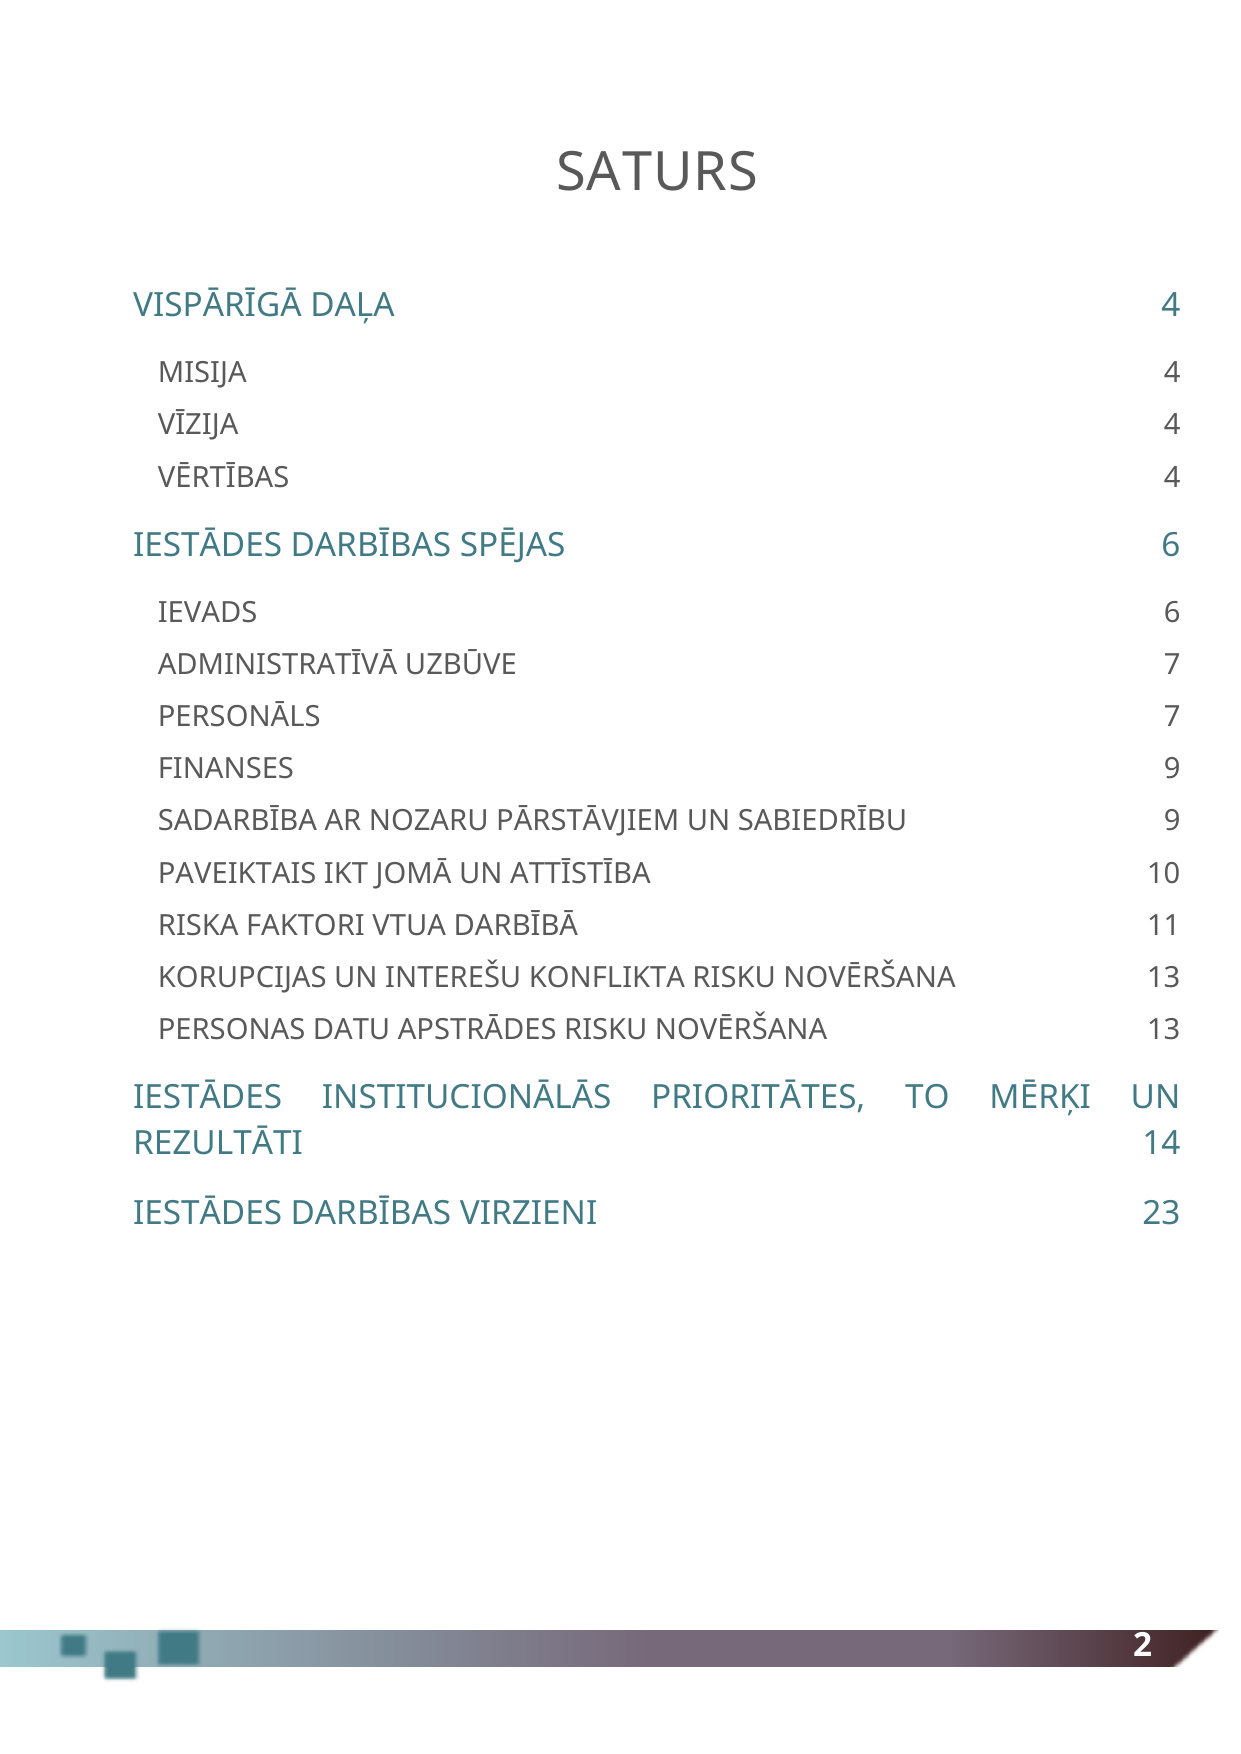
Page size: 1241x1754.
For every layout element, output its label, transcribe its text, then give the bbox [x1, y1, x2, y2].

text Iestādes darbības virzieni 23 [133, 1189, 1181, 1234]
text Vērtības 4 [158, 456, 1181, 496]
text Iestādes institucionālās prioritātes, to mērķi un rezultāti 14 [133, 1073, 1181, 1164]
text Sadarbība ar nozaru pārstāvjiem un sabiedrību 9 [158, 800, 1181, 839]
text Misija 4 [158, 351, 1181, 391]
text Personāls 7 [158, 695, 1181, 735]
text Finanses 9 [158, 747, 1181, 787]
text Ievads 6 [158, 591, 1181, 631]
text Iestādes darbības spējas 6 [133, 521, 1181, 566]
picture [0, 1627, 1220, 1683]
text Riska faktori VTUA darbībā 11 [158, 904, 1181, 944]
text Vīzija 4 [158, 404, 1181, 443]
text Korupcijas un interešu konflikta risku novēršana 13 [158, 956, 1181, 996]
text Vispārīgā daļa 4 [133, 281, 1181, 326]
subtitle SATURS [133, 133, 1181, 207]
text Administratīvā uzbūve 7 [158, 643, 1181, 683]
text Personas datu apstrādes risku novēršana 13 [158, 1008, 1181, 1048]
text Paveiktais IKT jomā un attīstība 10 [158, 852, 1181, 892]
